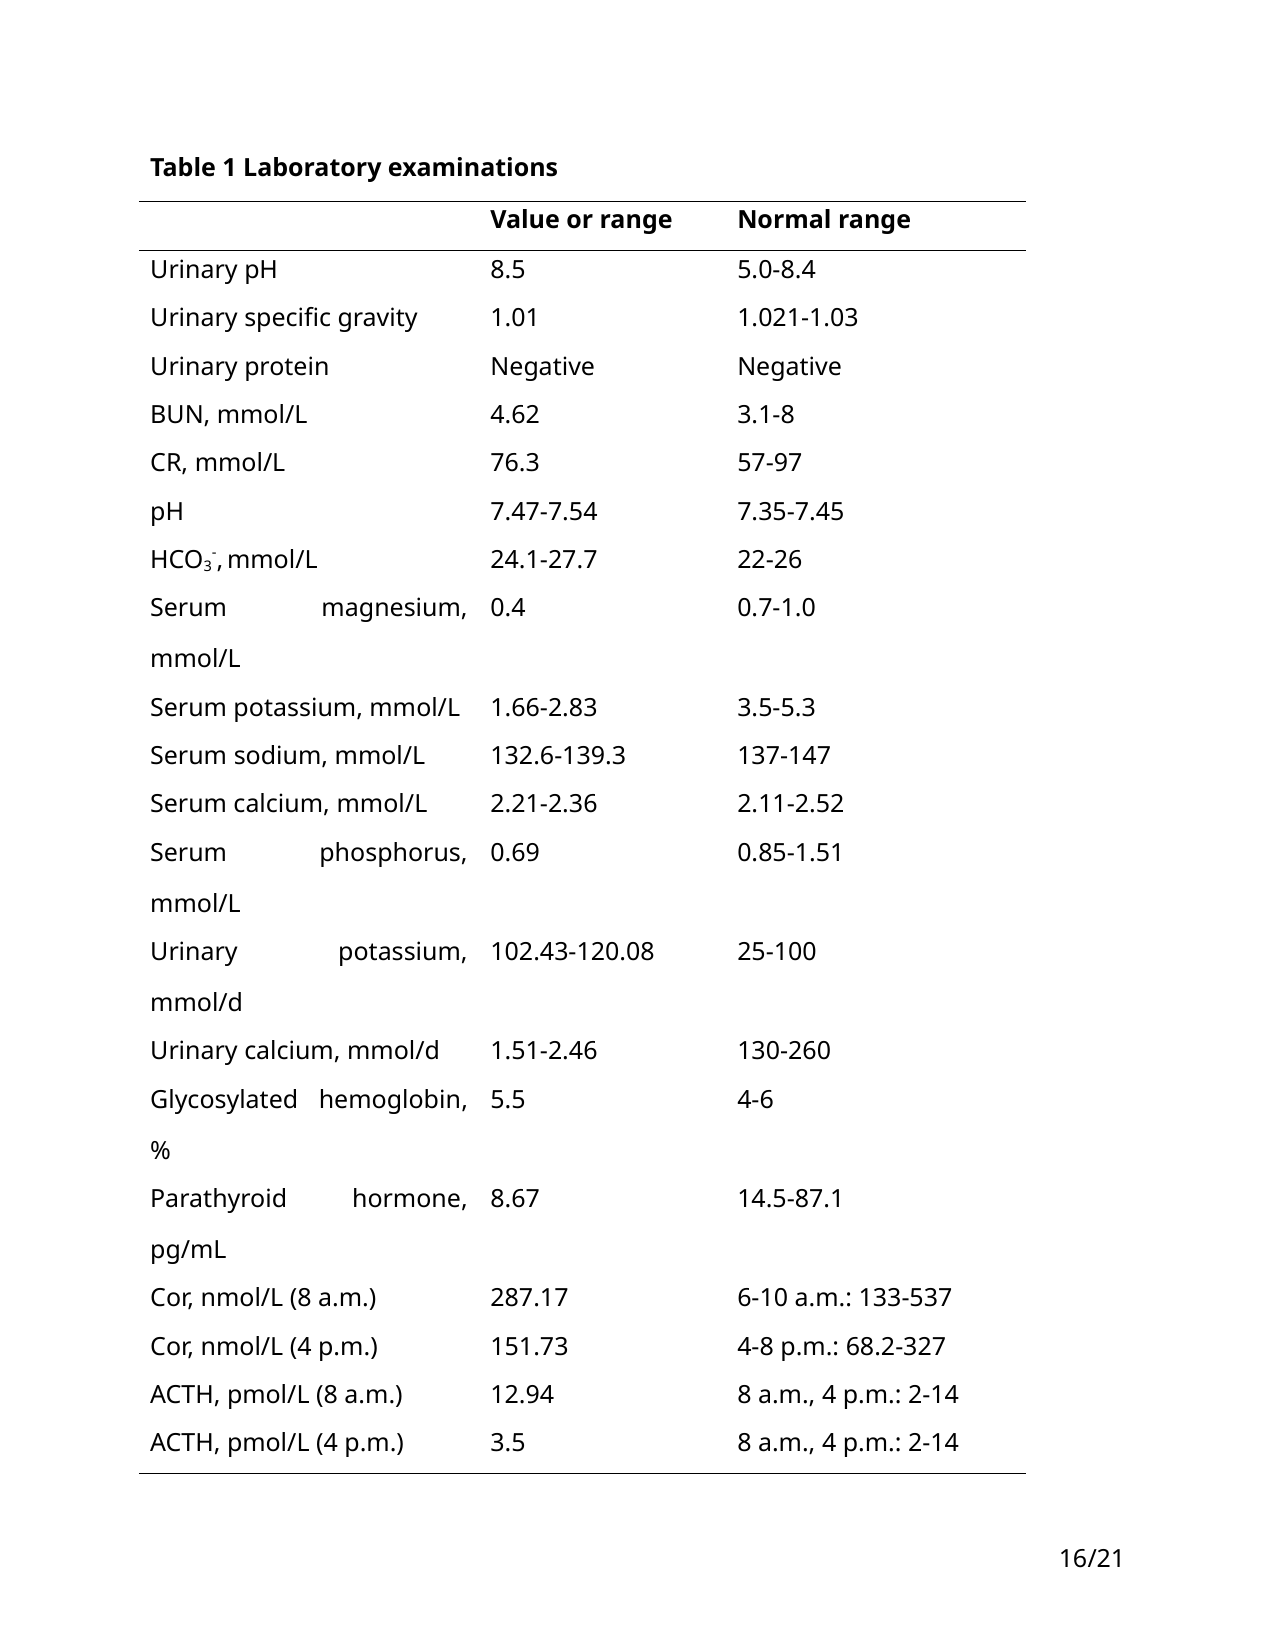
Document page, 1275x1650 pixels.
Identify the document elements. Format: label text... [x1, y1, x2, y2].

table_cell 2.21-2.36 [479, 786, 726, 834]
table_cell Urinary pH [139, 251, 479, 300]
table_cell 4-6 [726, 1081, 1026, 1181]
table_cell Cor, nmol/L (8 a.m.) [139, 1280, 479, 1328]
table_cell 22-26 [726, 541, 1026, 590]
table_cell 3.5-5.3 [726, 689, 1026, 737]
table_cell 8.5 [479, 251, 726, 300]
table_cell 2.11-2.52 [726, 786, 1026, 834]
table_cell 5.5 [479, 1081, 726, 1181]
table_cell pH [139, 493, 479, 541]
table_cell 12.94 [479, 1377, 726, 1425]
table_cell Negative [726, 348, 1026, 396]
table_cell 102.43-120.08 [479, 934, 726, 1033]
table_cell 1.51-2.46 [479, 1033, 726, 1081]
table_cell 4-8 p.m.: 68.2-327 [726, 1328, 1026, 1377]
table_header [139, 202, 479, 250]
table_cell 6-10 a.m.: 133-537 [726, 1280, 1026, 1328]
table_cell 25-100 [726, 934, 1026, 1033]
table_cell 7.35-7.45 [726, 493, 1026, 541]
table_cell HCO3-, mmol/L [139, 541, 479, 590]
table_cell 24.1-27.7 [479, 541, 726, 590]
table_cell BUN, mmol/L [139, 396, 479, 445]
table_cell Negative [479, 348, 726, 396]
table_cell Serum calcium, mmol/L [139, 786, 479, 834]
table_cell Serum magnesium, mmol/L [139, 590, 479, 689]
text Table 1 Laboratory examinations [150, 150, 1125, 184]
table_cell 132.6-139.3 [479, 738, 726, 786]
table_cell 7.47-7.54 [479, 493, 726, 541]
table_cell 57-97 [726, 445, 1026, 493]
table_cell 137-147 [726, 738, 1026, 786]
table_cell 4.62 [479, 396, 726, 445]
table_cell CR, mmol/L [139, 445, 479, 493]
table_cell Serum phosphorus, mmol/L [139, 834, 479, 933]
table_cell 1.01 [479, 300, 726, 348]
table_cell 287.17 [479, 1280, 726, 1328]
table_cell 14.5-87.1 [726, 1181, 1026, 1280]
table_cell 3.5 [479, 1425, 726, 1473]
table_cell Urinary calcium, mmol/d [139, 1033, 479, 1081]
table_cell Urinary protein [139, 348, 479, 396]
table_cell ACTH, pmol/L (4 p.m.) [139, 1425, 479, 1473]
table_cell 5.0-8.4 [726, 251, 1026, 300]
table_header Value or range [479, 202, 726, 250]
table_cell Cor, nmol/L (4 p.m.) [139, 1328, 479, 1377]
table_cell 0.4 [479, 590, 726, 689]
table_cell 0.85-1.51 [726, 834, 1026, 933]
table_cell 76.3 [479, 445, 726, 493]
table_cell 8.67 [479, 1181, 726, 1280]
table_cell Serum potassium, mmol/L [139, 689, 479, 737]
table_cell Urinary specific gravity [139, 300, 479, 348]
table_header Normal range [726, 202, 1026, 250]
table_cell 3.1-8 [726, 396, 1026, 445]
table_cell 0.7-1.0 [726, 590, 1026, 689]
table_cell Urinary potassium, mmol/d [139, 934, 479, 1033]
table_cell ACTH, pmol/L (8 a.m.) [139, 1377, 479, 1425]
table_cell Parathyroid hormone, pg/mL [139, 1181, 479, 1280]
table_cell 8 a.m., 4 p.m.: 2-14 [726, 1377, 1026, 1425]
table_cell 1.66-2.83 [479, 689, 726, 737]
table_cell 0.69 [479, 834, 726, 933]
table_cell Serum sodium, mmol/L [139, 738, 479, 786]
table_cell 8 a.m., 4 p.m.: 2-14 [726, 1425, 1026, 1473]
table_cell 1.021-1.03 [726, 300, 1026, 348]
table_cell 151.73 [479, 1328, 726, 1377]
table_cell Glycosylated hemoglobin, % [139, 1081, 479, 1181]
table_cell 130-260 [726, 1033, 1026, 1081]
